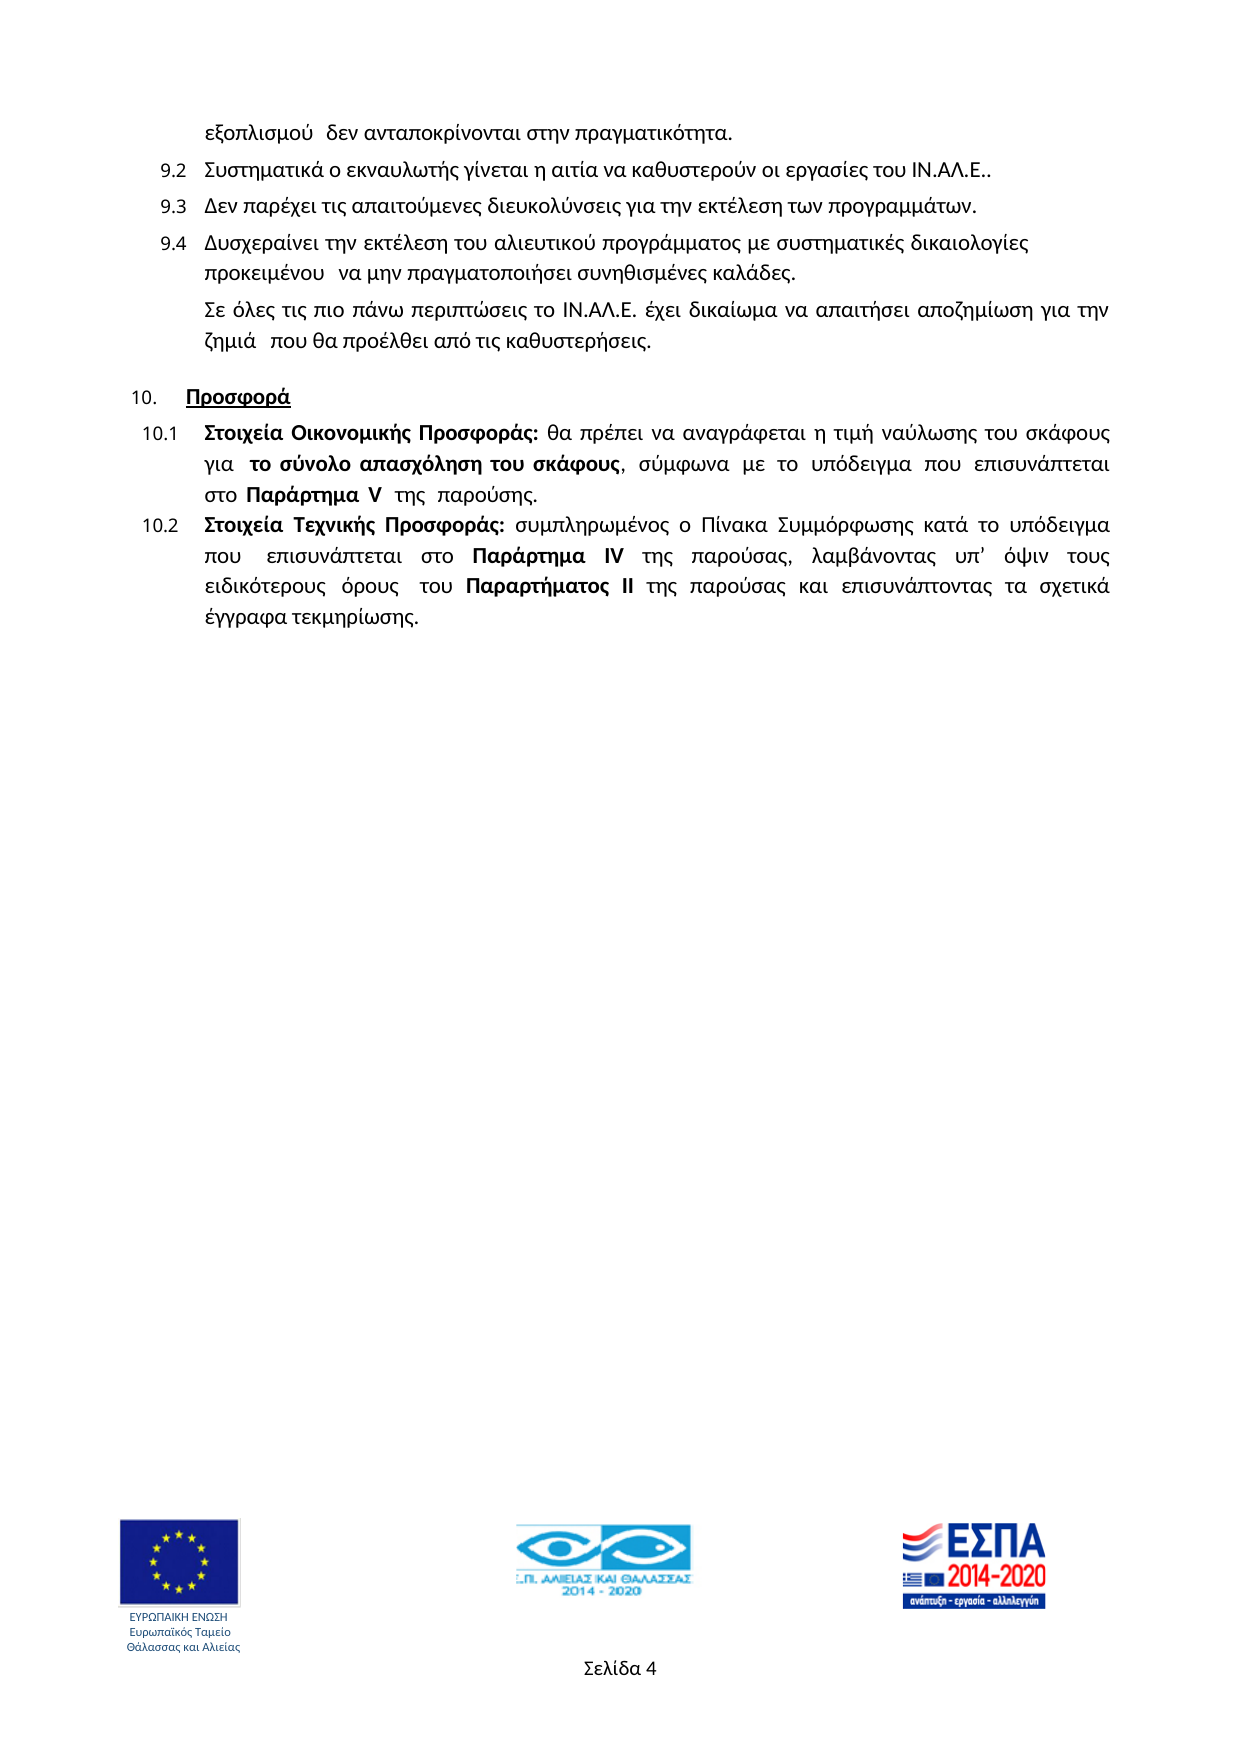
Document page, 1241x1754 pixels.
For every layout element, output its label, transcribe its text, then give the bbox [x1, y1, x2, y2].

text Σε όλες τις πιο πάνω περιπτώσεις το ΙΝ.ΑΛ.Ε. έχει δικαίωμα να απαιτήσει αποζημίωση για την ζημιά που θα προέλθει από τις καθυστερήσεις. [204, 296, 1110, 354]
picture [516, 1522, 709, 1609]
picture [902, 1523, 1046, 1609]
list Τα αναφερόμενα στην προσφορά στοιχεία του σκάφους, του ναυτιλιακού και αλιευτικού εξοπλισμού δεν ανταποκρίνονται στην πραγματικότητα. [160, 118, 1110, 146]
list Δυσχεραίνει την εκτέλεση του αλιευτικού προγράμματος με συστηματικές δικαιολογίες προκειμένου να μην πραγματοποιήσει συνηθισμένες καλάδες. [160, 228, 1110, 287]
list Συστηματικά ο εκναυλωτής γίνεται η αιτία να καθυστερούν οι εργασίες του ΙΝ.ΑΛ.Ε.. [160, 155, 1122, 183]
list Στοιχεία Οικονομικής Προσφοράς: θα πρέπει να αναγράφεται η τιμή ναύλωσης του σκάφους για το σύνολο απασχόληση του σκάφους, σύμφωνα με το υπόδειγμα που επισυνάπτεται στο Παράρτημα V της παρούσης. [142, 418, 1110, 508]
list Δεν παρέχει τις απαιτούμενες διευκολύνσεις για την εκτέλεση των προγραμμάτων. [160, 191, 1122, 219]
list Προσφορά [131, 382, 1122, 410]
picture [118, 1518, 242, 1609]
list Στοιχεία Τεχνικής Προσφοράς: συμπληρωμένος ο Πίνακα Συμμόρφωσης κατά το υπόδειγμα που επισυνάπτεται στο Παράρτημα IV της παρούσας, λαμβάνοντας υπ’ όψιν τους ειδικότερους όρους του Παραρτήματος ΙΙ της παρούσας και επισυνάπτοντας τα σχετικά έγγραφα τεκμηρίωσης. [142, 511, 1110, 630]
